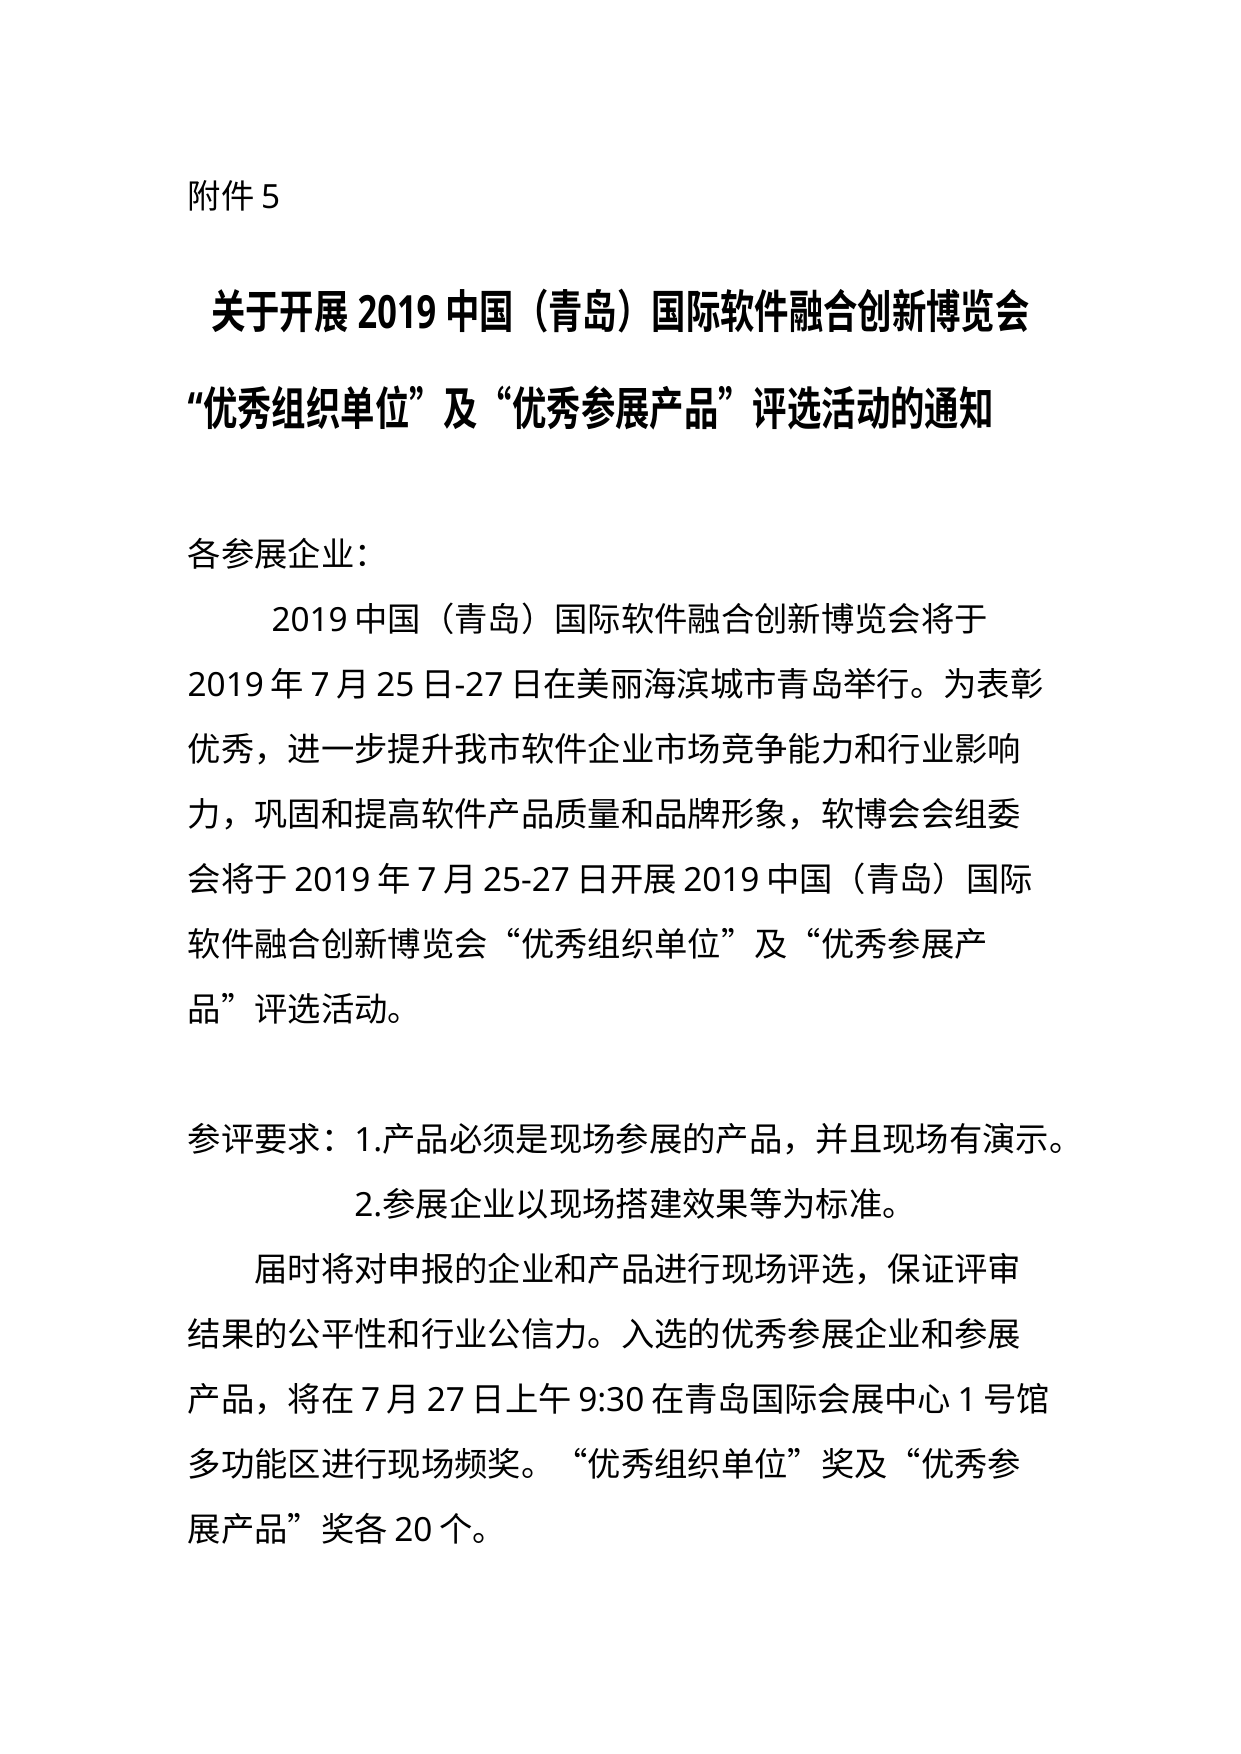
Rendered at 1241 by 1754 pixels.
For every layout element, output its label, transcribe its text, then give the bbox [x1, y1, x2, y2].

text 参评要求：1.产品必须是现场参展的产品，并且现场有演示。 [187, 1104, 1053, 1169]
text “优秀组织单位”及“优秀参展产品”评选活动的通知 [187, 357, 1053, 454]
text 2019中国（青岛）国际软件融合创新博览会将于2019年7月25日-27日在美丽海滨城市青岛举行。为表彰优秀，进一步提升我市软件企业市场竞争能力和行业影响力，巩固和提高软件产品质量和品牌形象，软博会会组委会将于2019年7月25-27日开展2019中国（青岛）国际软件融合创新博览会“优秀组织单位”及“优秀参展产品”评选活动。 [187, 584, 1053, 1039]
text 届时将对申报的企业和产品进行现场评选，保证评审结果的公平性和行业公信力。入选的优秀参展企业和参展产品，将在7月27日上午9:30在青岛国际会展中心1号馆多功能区进行现场频奖。“优秀组织单位”奖及“优秀参展产品”奖各20个。 [187, 1234, 1053, 1559]
text 关于开展2019中国（青岛）国际软件融合创新博览会 [187, 259, 1053, 357]
text 各参展企业： [187, 519, 1053, 584]
text 2.参展企业以现场搭建效果等为标准。 [187, 1169, 1053, 1234]
text 附件5 [187, 162, 1104, 227]
